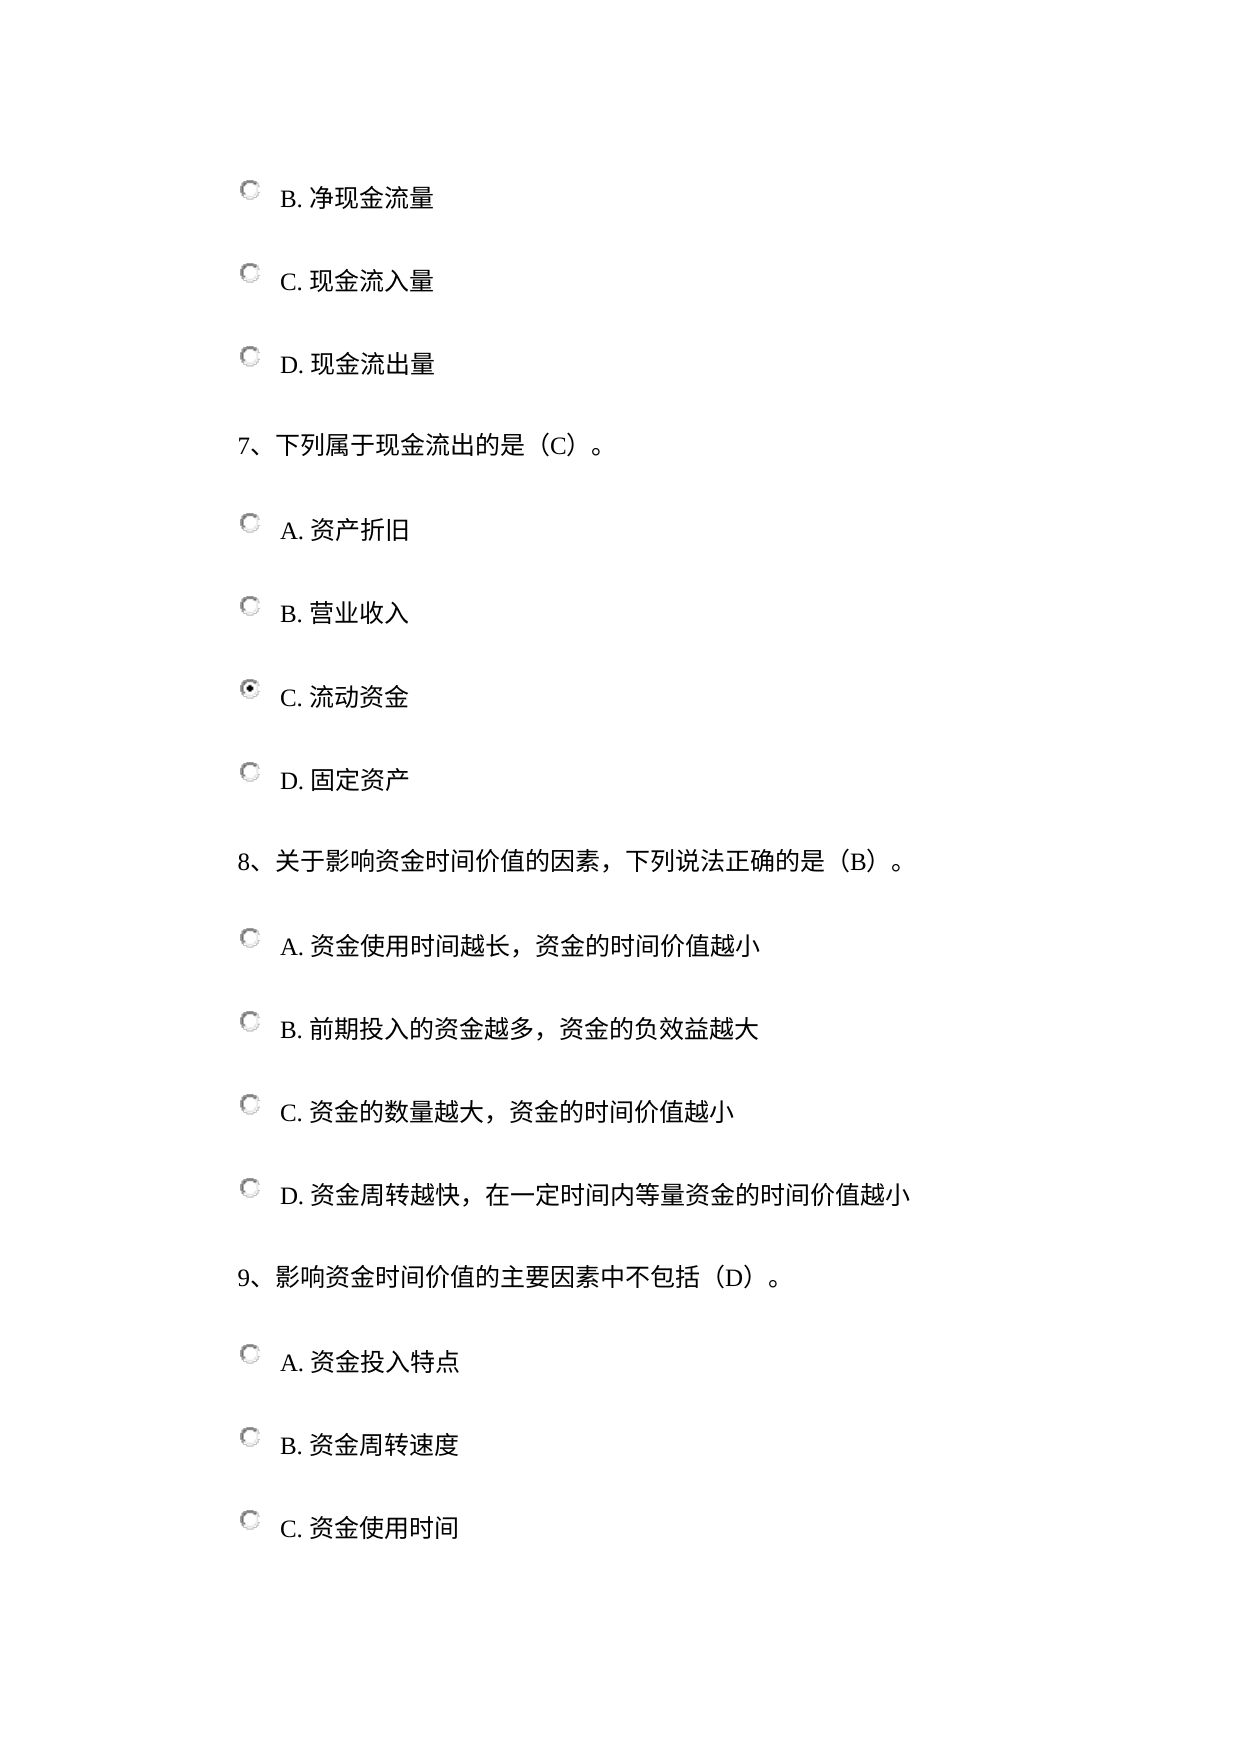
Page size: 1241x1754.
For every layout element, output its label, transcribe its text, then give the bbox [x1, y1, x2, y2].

text 8、关于影响资金时间价值的因素，下列说法正确的是（B）。 [187, 827, 1053, 892]
text D. 固定资产 [187, 744, 1053, 809]
text C. 资金使用时间 [187, 1492, 1053, 1557]
text D. 现金流出量 [187, 328, 1053, 393]
text 9、影响资金时间价值的主要因素中不包括（D）。 [187, 1243, 1053, 1308]
text B. 净现金流量 [187, 162, 1053, 227]
text C. 资金的数量越大，资金的时间价值越小 [187, 1076, 1053, 1141]
text B. 前期投入的资金越多，资金的负效益越大 [187, 993, 1053, 1058]
text 7、下列属于现金流出的是（C）。 [187, 411, 1053, 476]
text B. 营业收入 [187, 578, 1053, 643]
text A. 资金使用时间越长，资金的时间价值越小 [187, 910, 1053, 975]
text C. 流动资金 [187, 661, 1053, 726]
text C. 现金流入量 [187, 245, 1053, 310]
text A. 资产折旧 [187, 494, 1053, 559]
text A. 资金投入特点 [187, 1326, 1053, 1391]
text B. 资金周转速度 [187, 1409, 1053, 1474]
text D. 资金周转越快，在一定时间内等量资金的时间价值越小 [187, 1159, 1053, 1224]
